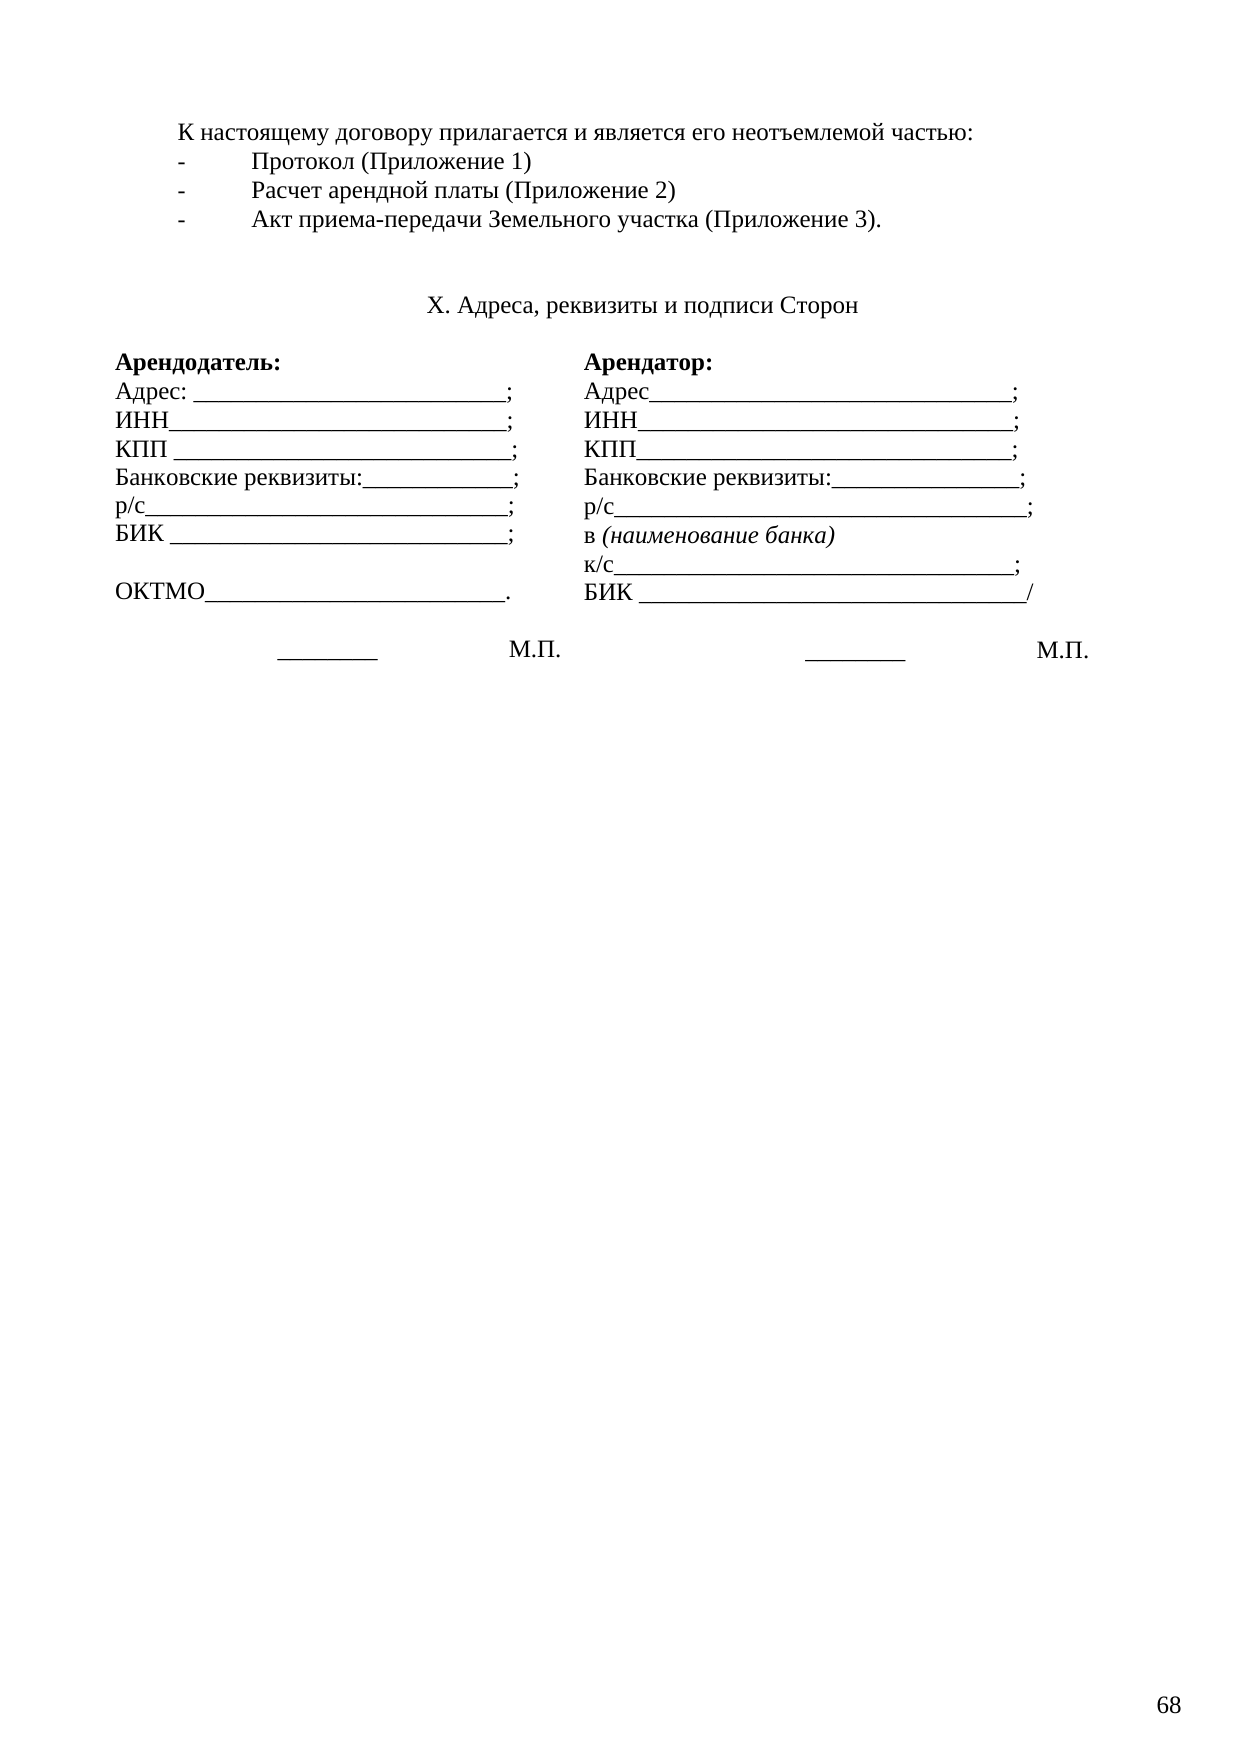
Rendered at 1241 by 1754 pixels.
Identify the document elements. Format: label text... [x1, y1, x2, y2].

list Акт приема-передачи Земельного участка (Приложение 3). [103, 204, 1181, 232]
table_header Арендатор: Адрес_____________________________; ИНН______________________________; КПП______________________________; Банковские реквизиты:_______________; р/с_________________________________; в (наименование банка) к/с________________________________; БИК _______________________________/ ________ М.П. [573, 348, 1100, 664]
text К настоящему договору прилагается и является его неотъемлемой частью: [103, 117, 1181, 146]
list Расчет арендной платы (Приложение 2) [103, 175, 1181, 204]
text X. Адреса, реквизиты и подписи Сторон [103, 290, 1181, 319]
list Протокол (Приложение 1) [103, 146, 1181, 175]
table_header Арендодатель: Адрес: _________________________; ИНН___________________________; КПП ___________________________; Банковские реквизиты:____________; р/с_____________________________; БИК ___________________________; ОКТМО________________________. ________ М.П. [104, 348, 572, 664]
